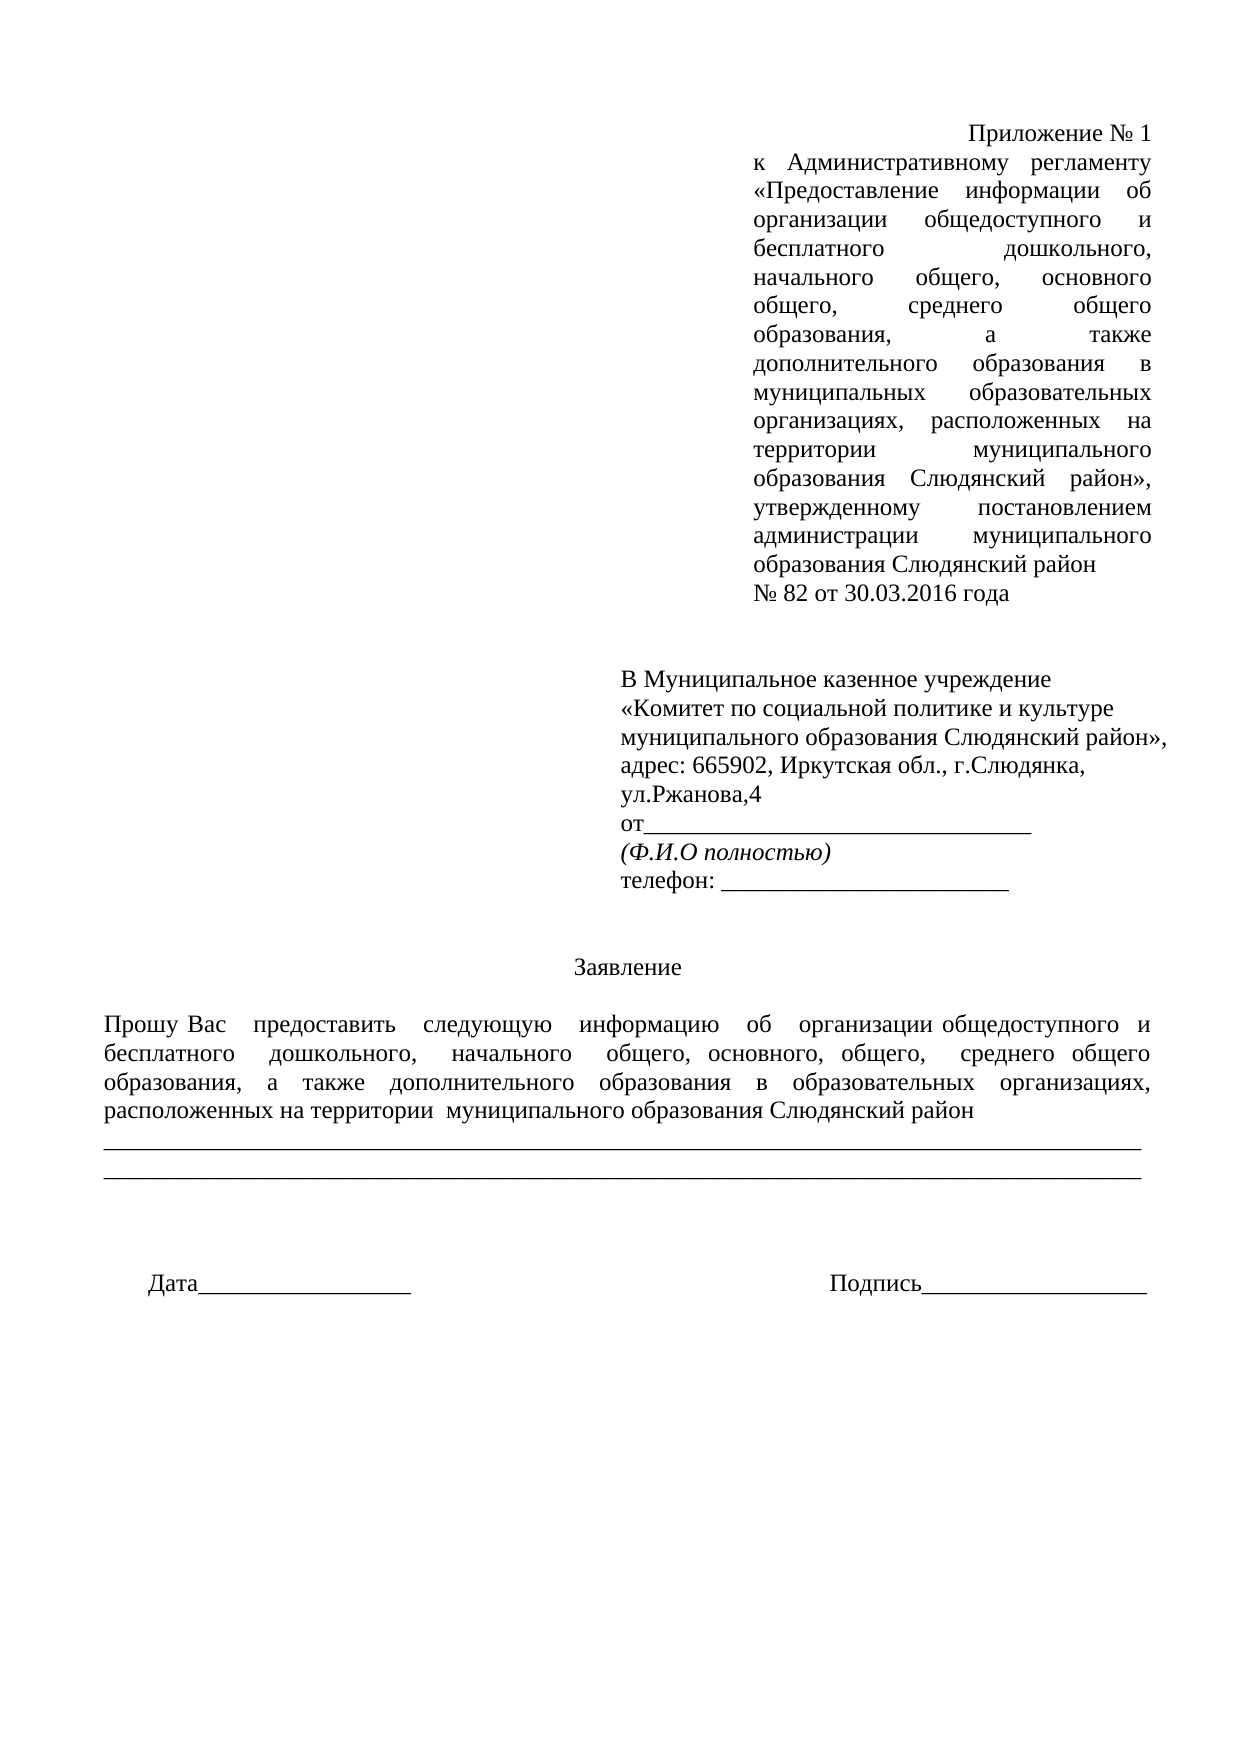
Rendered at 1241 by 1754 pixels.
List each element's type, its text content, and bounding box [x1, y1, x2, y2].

text В Муниципальное казенное учреждение [620, 664, 1196, 693]
text Прошу Вас предоставить следующую информацию об организации общедоступного и бесплатного дошкольного, начального общего, основного, общего, среднего общего образования, а также дополнительного образования в образовательных организациях, расположенных на территории муниципального образования Слюдянский район [103, 1009, 1152, 1124]
text Приложение № 1 [724, 118, 1152, 147]
text «Комитет по социальной политике и культуре муниципального образования Слюдянский район», [620, 693, 1196, 751]
text ______________________________________________________________________________________________________________________________________________________________________ [103, 1124, 1152, 1182]
text от_______________________________ [620, 808, 1196, 837]
text адрес: 665902, Иркутская обл., г.Слюдянка, ул.Ржанова,4 [620, 751, 1196, 808]
text Заявление [103, 952, 1152, 981]
text Дата_________________ Подпись__________________ [103, 1268, 1152, 1297]
text к Административному регламенту «Предоставление информации об организации общедоступного и бесплатного дошкольного, начального общего, основного общего, среднего общего образования, а также дополнительного образования в муниципальных образовательных организациях, расположенных на территории муниципального образования Слюдянский район», утвержденному постановлением администрации муниципального образования Слюдянский район [753, 147, 1152, 578]
text № 82 от 30.03.2016 года [753, 578, 1152, 607]
text телефон: _______________________ [620, 866, 1196, 894]
text (Ф.И.О полностью) [620, 837, 1196, 866]
